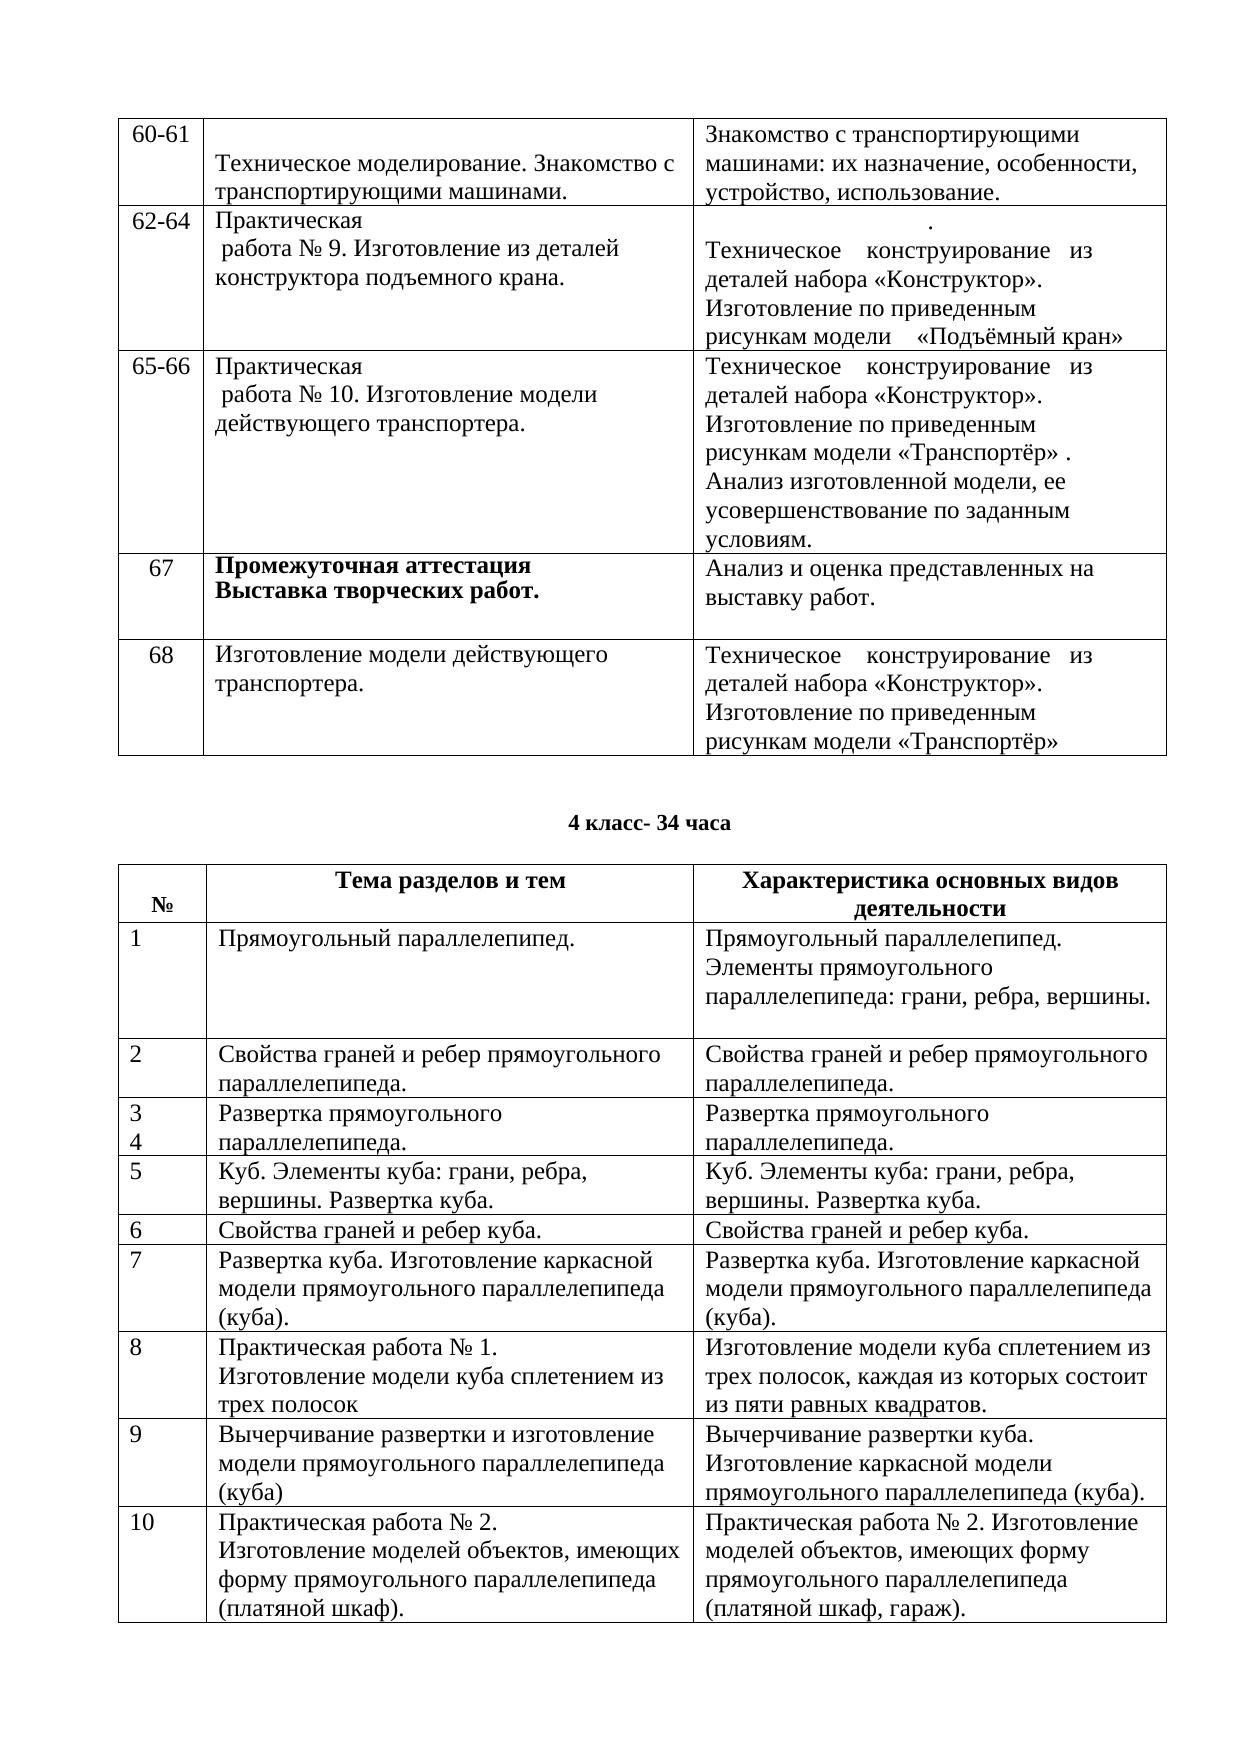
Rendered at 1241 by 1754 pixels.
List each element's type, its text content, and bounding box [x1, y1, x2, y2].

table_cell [694, 1507, 1166, 1622]
table_cell Изготовление модели куба сплетением из трех полосок, каждая из которых состоит из пяти равных квадратов. [694, 1332, 1166, 1418]
table_cell 10 [119, 1507, 206, 1622]
table_cell Свойства граней и ребер куба. [694, 1215, 1166, 1244]
table_cell Прямоугольный параллелепипед. Элементы прямоугольного параллелепипеда: грани, ребра, вершины. [694, 923, 1166, 1038]
table_cell 9 [119, 1419, 206, 1506]
table_cell Свойства граней и ребер куба. [207, 1215, 693, 1244]
table_header Тема разделов и тем [207, 865, 693, 922]
table_cell Практическая работа № 10. Изготовление модели действующего транспортера. [204, 351, 693, 552]
table_cell 1 [119, 923, 206, 1038]
table_cell Куб. Элементы куба: грани, ребра, вершины. Развертка куба. [207, 1156, 693, 1214]
table_cell Анализ и оценка представленных на выставку работ. [694, 554, 1166, 639]
table_cell Техническое моделирование. Знакомство с транспортирующими машинами. [204, 119, 693, 205]
table_cell 8 [119, 1332, 206, 1418]
table_cell Развертка куба. Изготовление каркасной модели прямоугольного параллелепипеда (куба). [694, 1245, 1166, 1331]
table_cell 62-64 [119, 206, 203, 350]
table_cell . Техническое конструирование из деталей набора «Конструктор». Изготовление по приведенным рисункам модели «Подъёмный кран» [694, 206, 1166, 350]
table_cell Изготовление модели действующего транспортера. [204, 640, 693, 755]
table_cell Свойства граней и ребер прямоугольного параллелепипеда. [207, 1039, 693, 1097]
table_cell Вычерчивание развертки и изготовление модели прямоугольного параллелепипеда (куба) [207, 1419, 693, 1506]
table_cell Развертка прямоугольного параллелепипеда. [694, 1098, 1166, 1155]
text 4 класс- 34 часа [148, 808, 1152, 835]
table_cell 5 [119, 1156, 206, 1214]
table_cell 67 [119, 554, 203, 639]
table_cell Практическая работа № 9. Изготовление из деталей конструктора подъемного крана. [204, 206, 693, 350]
table_cell Прямоугольный параллелепипед. [207, 923, 693, 1038]
table_header Характеристика основных видов деятельности [694, 865, 1166, 922]
table_cell Техническое конструирование из деталей набора «Конструктор». Изготовление по приведенным рисункам модели «Транспортёр» [694, 640, 1166, 755]
table_cell Куб. Элементы куба: грани, ребра, вершины. Развертка куба. [694, 1156, 1166, 1214]
table_cell Свойства граней и ребер прямоугольного параллелепипеда. [694, 1039, 1166, 1097]
table_cell 65-66 [119, 351, 203, 552]
table_cell Практическая работа № 1. Изготовление модели куба сплетением из трех полосок [207, 1332, 693, 1418]
table_cell Вычерчивание развертки куба. Изготовление каркасной модели прямоугольного параллелепипеда (куба). [694, 1419, 1166, 1506]
table_cell 7 [119, 1245, 206, 1331]
table_cell 2 [119, 1039, 206, 1097]
table_header № [119, 865, 206, 922]
table_cell Техническое конструирование из деталей набора «Конструктор». Изготовление по приведенным рисункам модели «Транспортёр» . Анализ изготовленной модели, ее усовершенствование по заданным условиям. [694, 351, 1166, 552]
table_cell 3 4 [119, 1098, 206, 1155]
table_cell 68 [119, 640, 203, 755]
table_cell Промежуточная аттестация Выставка творческих работ. [204, 554, 693, 639]
table_cell Развертка прямоугольного параллелепипеда. [207, 1098, 693, 1155]
table_cell Развертка куба. Изготовление каркасной модели прямоугольного параллелепипеда (куба). [207, 1245, 693, 1331]
table_cell 6 [119, 1215, 206, 1244]
table_cell 60-61 [119, 119, 203, 205]
table_cell Знакомство с транспортирующими машинами: их назначение, особенности, устройство, использование. [694, 119, 1166, 205]
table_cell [207, 1507, 693, 1622]
